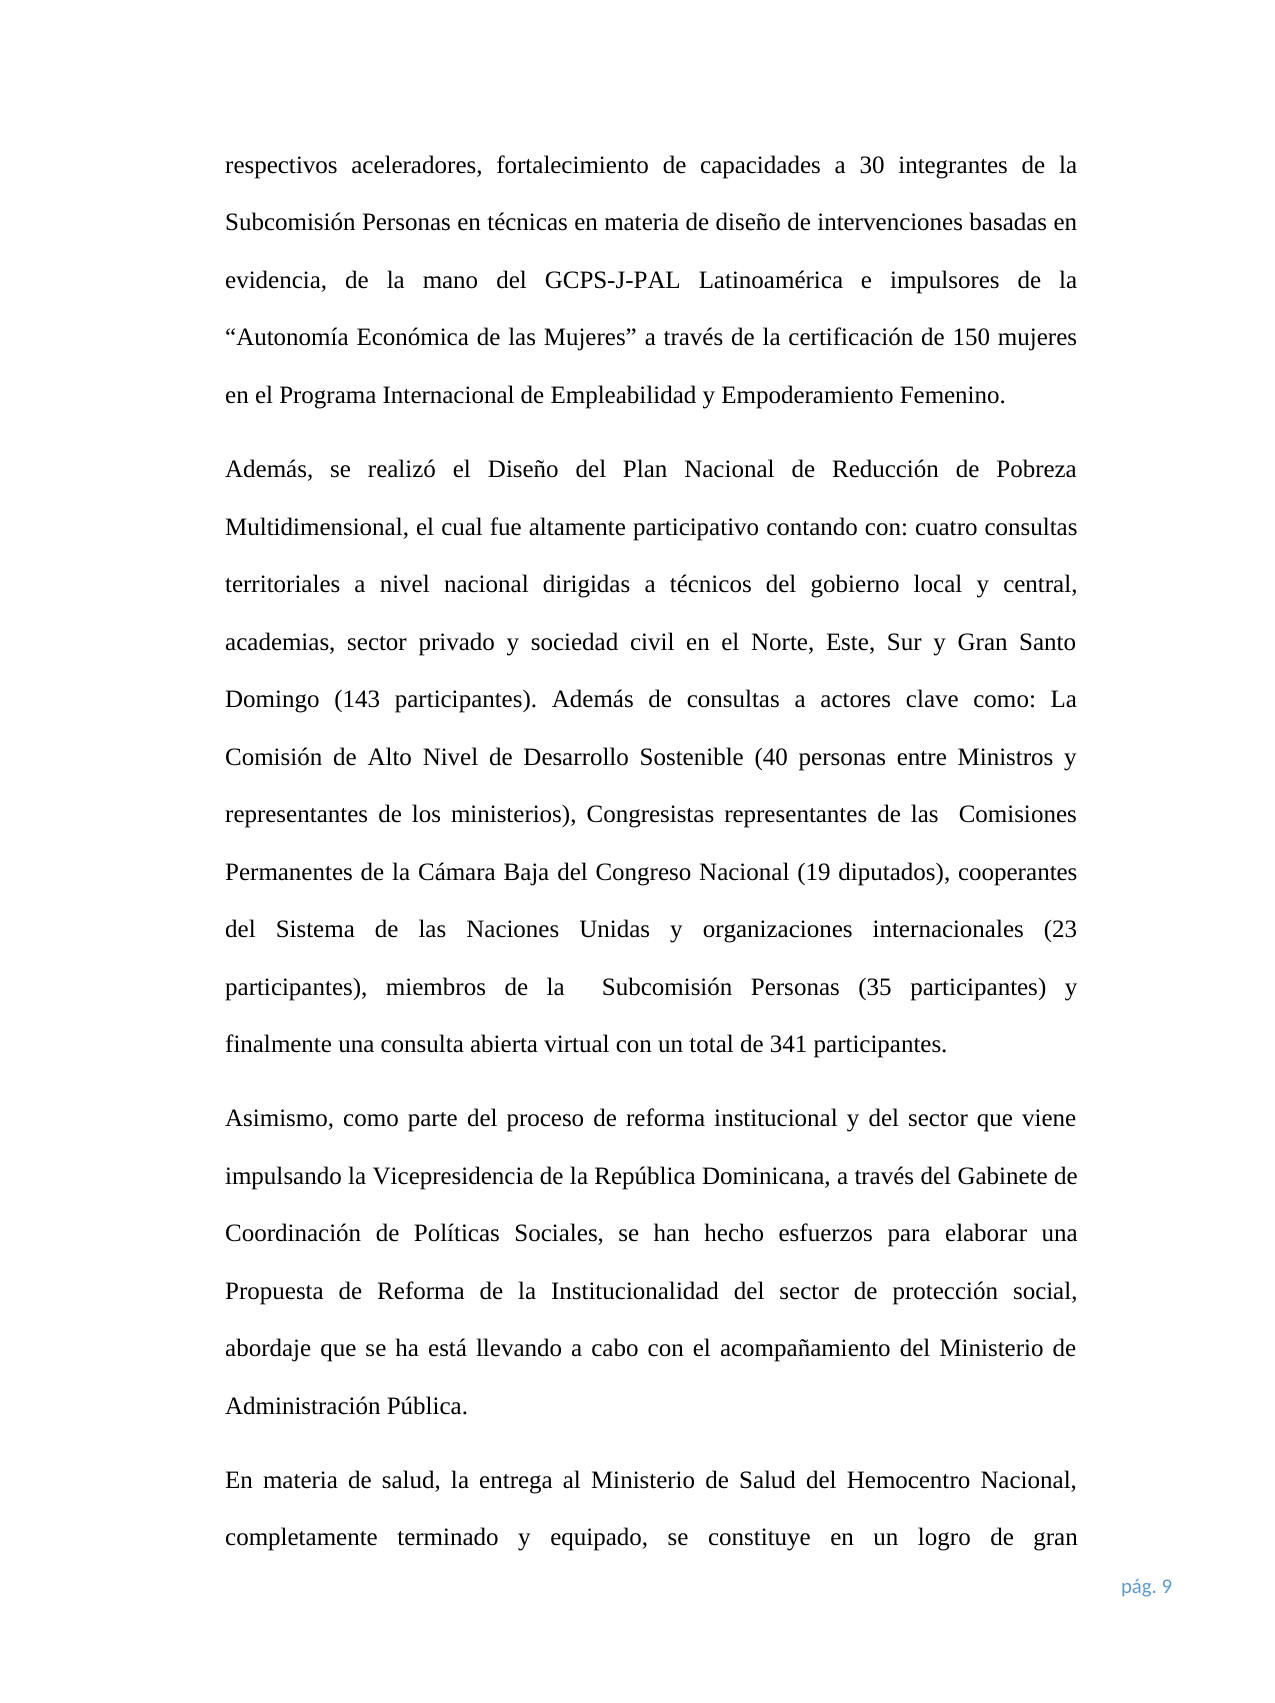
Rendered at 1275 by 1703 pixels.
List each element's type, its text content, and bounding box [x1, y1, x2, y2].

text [225, 150, 1078, 409]
text Asimismo, como parte del proceso de reforma institucional y del sector que viene impulsando la Vicepresidencia de la República Dominicana, a través del Gabinete de Coordinación de Políticas Sociales, se han hecho esfuerzos para elaborar una Propuesta de Reforma de la Institucionalidad del sector de protección social, abordaje que se ha está llevando a cabo con el acompañamiento del Ministerio de Administración Pública. [225, 1103, 1078, 1419]
text Además, se realizó el Diseño del Plan Nacional de Reducción de Pobreza Multidimensional, el cual fue altamente participativo contando con: cuatro consultas territoriales a nivel nacional dirigidas a técnicos del gobierno local y central, academias, sector privado y sociedad civil en el Norte, Este, Sur y Gran Santo Domingo (143 participantes). Además de consultas a actores clave como: La Comisión de Alto Nivel de Desarrollo Sostenible (40 personas entre Ministros y representantes de los ministerios), Congresistas representantes de las Comisiones Permanentes de la Cámara Baja del Congreso Nacional (19 diputados), cooperantes del Sistema de las Naciones Unidas y organizaciones internacionales (23 participantes), miembros de la Subcomisión Personas (35 participantes) y finalmente una consulta abierta virtual con un total de 341 participantes. [225, 454, 1078, 1058]
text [225, 1465, 1078, 1551]
